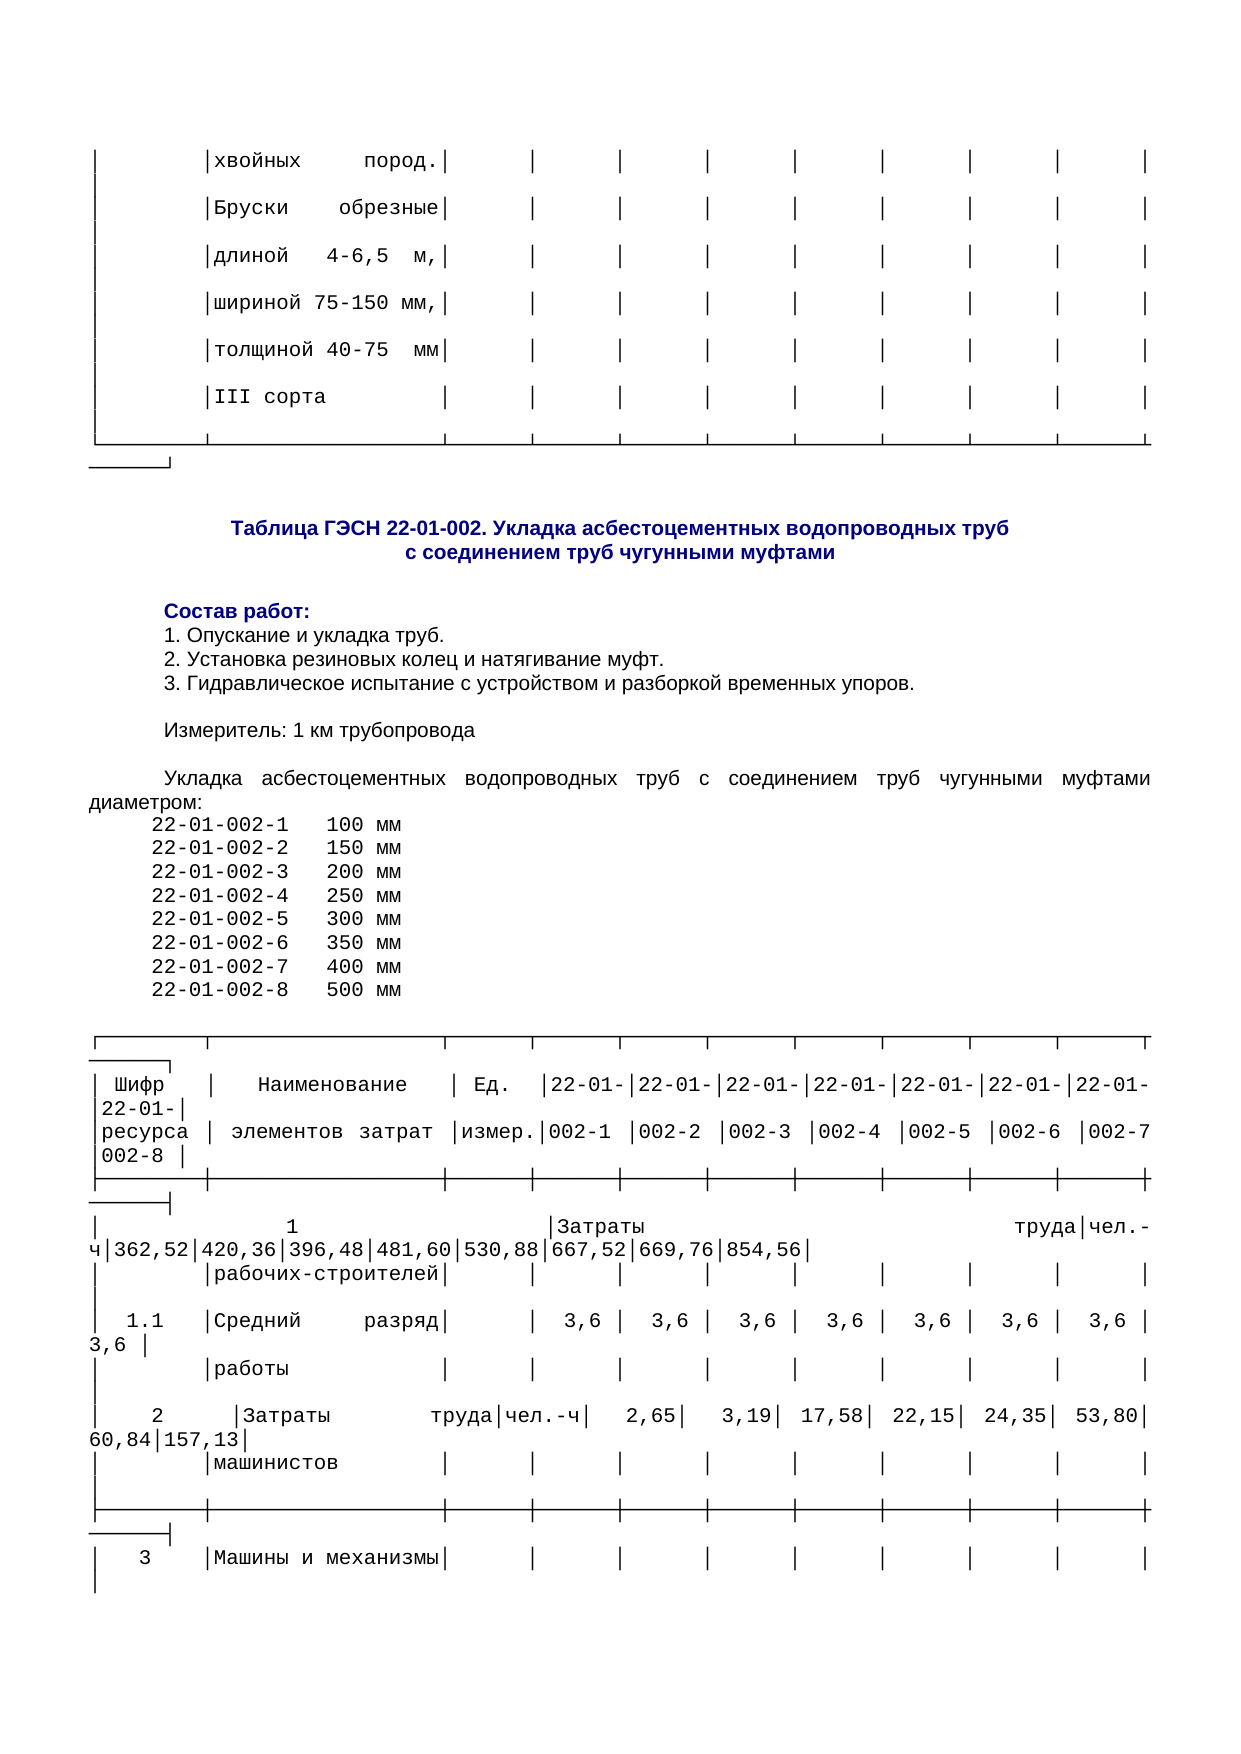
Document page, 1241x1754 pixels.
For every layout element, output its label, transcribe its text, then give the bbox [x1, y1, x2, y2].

text Состав работ: [88, 599, 1152, 623]
text │ресурса │ элементов затрат │измер.│002-1 │002-2 │002-3 │002-4 │002-5 │002-6 │002-7 │002-8 │ [88, 1121, 1152, 1168]
text 22-01-002-2 150 мм [88, 837, 1152, 861]
text │ │рабочих-строителей│ │ │ │ │ │ │ │ │ │ [88, 1263, 1152, 1310]
text │ 1 │Затраты труда│чел.-ч│362,52│420,36│396,48│481,60│530,88│667,52│669,76│854,56│ [88, 1216, 1152, 1263]
text │ │шириной 75-150 мм,│ │ │ │ │ │ │ │ │ │ [88, 292, 1152, 339]
text ├────────┼──────────────────┼──────┼──────┼──────┼──────┼──────┼──────┼──────┼──────┼──────┤ [88, 1168, 1152, 1216]
text Укладка асбестоцементных водопроводных труб с соединением труб чугунными муфтами диаметром: [88, 766, 1152, 814]
text 22-01-002-6 350 мм [88, 932, 1152, 956]
text │ │хвойных пород.│ │ │ │ │ │ │ │ │ │ [88, 150, 1152, 197]
text 22-01-002-5 300 мм [88, 908, 1152, 932]
text 3. Гидравлическое испытание с устройством и разборкой временных упоров. [88, 671, 1152, 694]
text 22-01-002-1 100 мм [88, 814, 1152, 837]
text │ 2 │Затраты труда│чел.-ч│ 2,65│ 3,19│ 17,58│ 22,15│ 24,35│ 53,80│ 60,84│157,13│ [88, 1405, 1152, 1452]
text ├────────┼──────────────────┼──────┼──────┼──────┼──────┼──────┼──────┼──────┼──────┼──────┤ [88, 1499, 1152, 1547]
text Измеритель: 1 км трубопровода [88, 718, 1152, 742]
text 22-01-002-4 250 мм [88, 885, 1152, 908]
text │ │III сорта │ │ │ │ │ │ │ │ │ │ [88, 386, 1152, 434]
text │ │машинистов │ │ │ │ │ │ │ │ │ │ [88, 1452, 1152, 1499]
text │ │Бруски обрезные│ │ │ │ │ │ │ │ │ │ [88, 197, 1152, 244]
text │ Шифр │ Наименование │ Ед. │22-01-│22-01-│22-01-│22-01-│22-01-│22-01-│22-01-│22-01-│ [88, 1074, 1152, 1121]
list Таблица ГЭСН 22-01-002. Укладка асбестоцементных водопроводных труб с соединением труб чугунными муфтами [88, 516, 1152, 564]
text 22-01-002-7 400 мм [88, 956, 1152, 979]
text │ 3 │Машины и механизмы│ │ │ │ │ │ │ │ │ │ [88, 1547, 1152, 1594]
text ┌────────┬──────────────────┬──────┬──────┬──────┬──────┬──────┬──────┬──────┬──────┬──────┐ [88, 1027, 1152, 1074]
text │ │толщиной 40-75 мм│ │ │ │ │ │ │ │ │ │ [88, 339, 1152, 386]
text 22-01-002-3 200 мм [88, 861, 1152, 885]
text │ │работы │ │ │ │ │ │ │ │ │ │ [88, 1358, 1152, 1405]
text 22-01-002-8 500 мм [88, 979, 1152, 1003]
text └────────┴──────────────────┴──────┴──────┴──────┴──────┴──────┴──────┴──────┴──────┴──────┘ [88, 434, 1152, 481]
text │ │длиной 4-6,5 м,│ │ │ │ │ │ │ │ │ │ [88, 244, 1152, 292]
text │ 1.1 │Средний разряд│ │ 3,6 │ 3,6 │ 3,6 │ 3,6 │ 3,6 │ 3,6 │ 3,6 │ 3,6 │ [88, 1310, 1152, 1358]
text 2. Установка резиновых колец и натягивание муфт. [88, 647, 1152, 671]
text 1. Опускание и укладка труб. [88, 623, 1152, 647]
